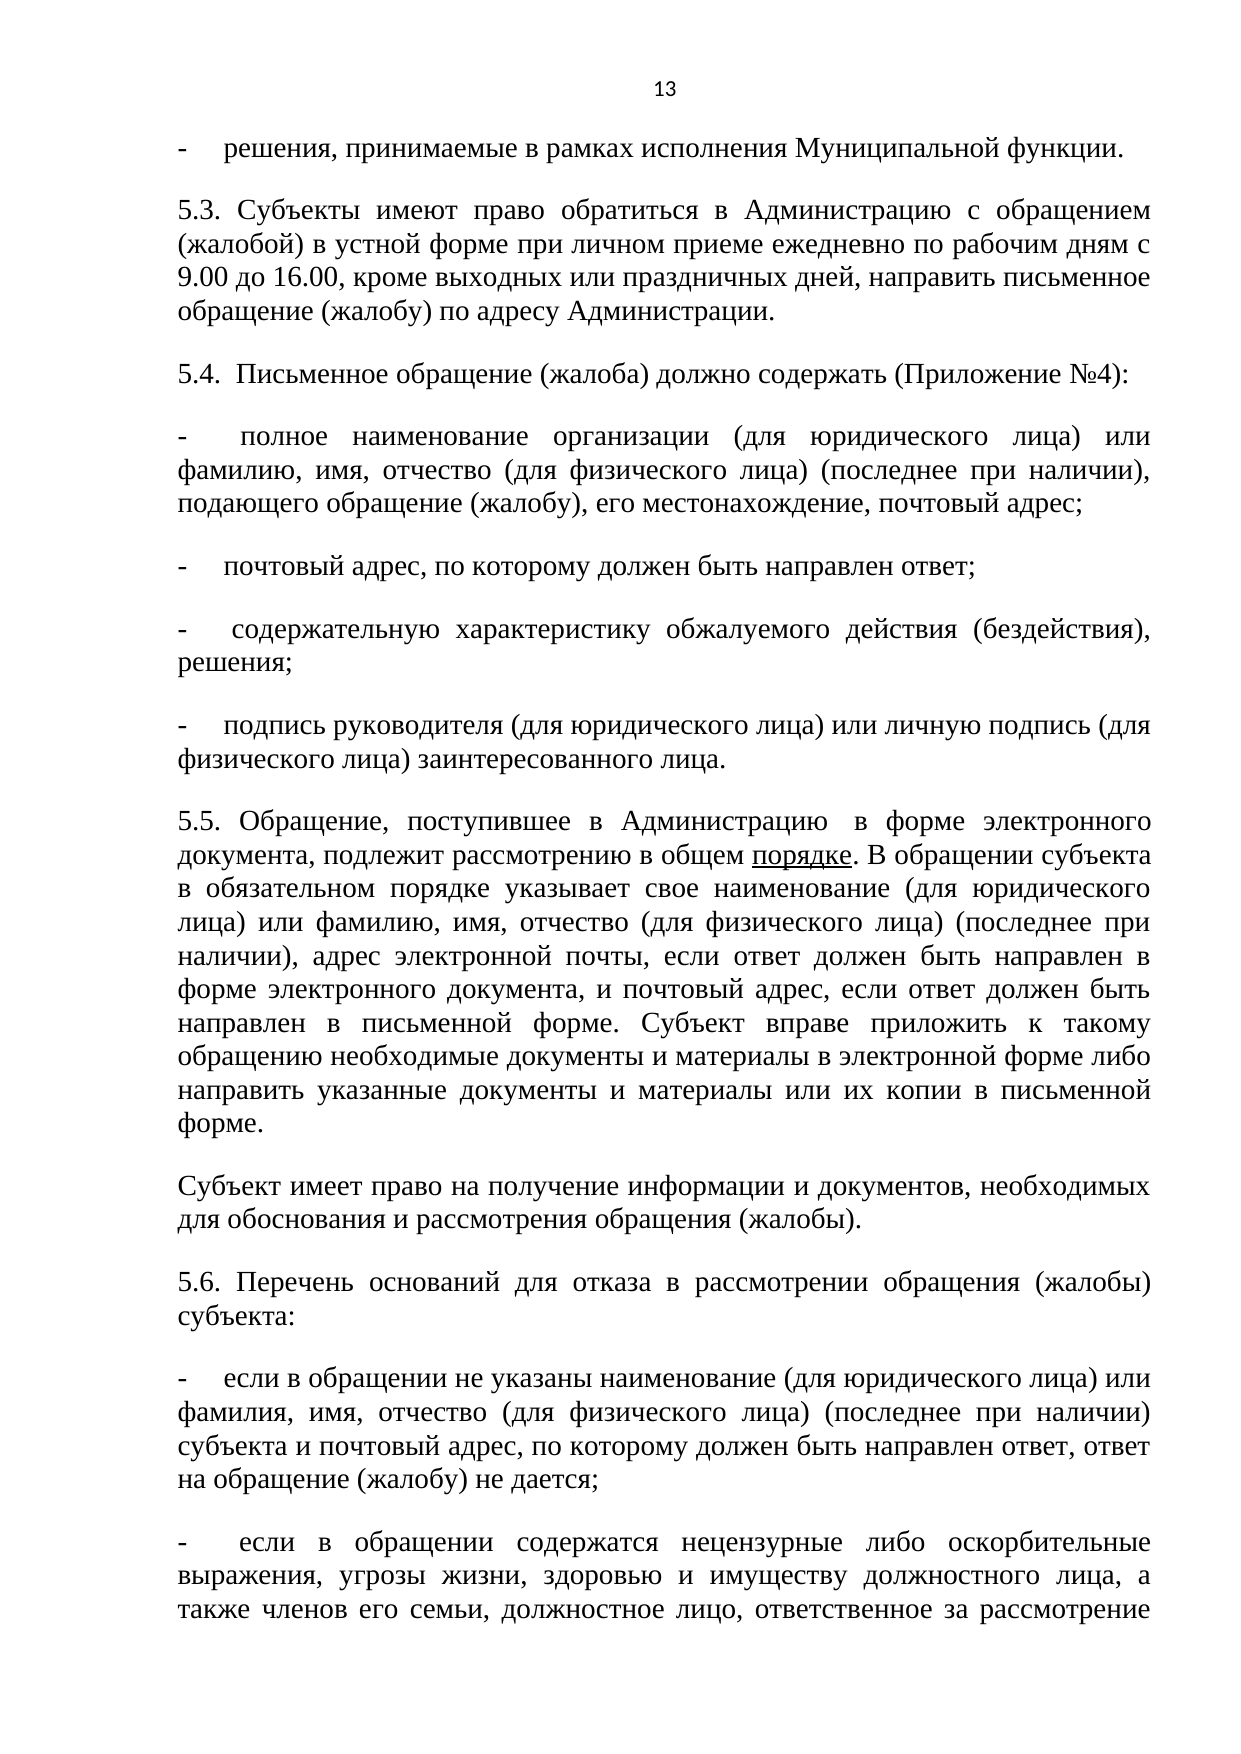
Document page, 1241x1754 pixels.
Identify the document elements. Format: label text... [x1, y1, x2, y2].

text - содержательную характеристику обжалуемого действия (бездействия), решения; [177, 611, 1152, 678]
text - если в обращении не указаны наименование (для юридического лица) или фамилия, имя, отчество (для физического лица) (последнее при наличии) субъекта и почтовый адрес, по которому должен быть направлен ответ, ответ на обращение (жалобу) не дается; [177, 1361, 1152, 1495]
text - полное наименование организации (для юридического лица) или фамилию, имя, отчество (для физического лица) (последнее при наличии), подающего обращение (жалобу), его местонахождение, почтовый адрес; [177, 418, 1152, 519]
text - решения, принимаемые в рамках исполнения Муниципальной функции. [177, 130, 1152, 163]
text - почтовый адрес, по которому должен быть направлен ответ; [177, 548, 1152, 582]
text 5.6. Перечень оснований для отказа в рассмотрении обращения (жалобы) субъекта: [177, 1264, 1152, 1331]
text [177, 1524, 1152, 1624]
text 5.4. Письменное обращение (жалоба) должно содержать (Приложение №4): [177, 356, 1152, 389]
text - подпись руководителя (для юридического лица) или личную подпись (для физического лица) заинтересованного лица. [177, 707, 1152, 774]
text Субъект имеет право на получение информации и документов, необходимых для обоснования и рассмотрения обращения (жалобы). [177, 1168, 1152, 1235]
text 5.5. Обращение, поступившее в Администрацию в форме электронного документа, подлежит рассмотрению в общем порядке. В обращении субъекта в обязательном порядке указывает свое наименование (для юридического лица) или фамилию, имя, отчество (для физического лица) (последнее при наличии), адрес электронной почты, если ответ должен быть направлен в форме электронного документа, и почтовый адрес, если ответ должен быть направлен в письменной форме. Субъект вправе приложить к такому обращению необходимые документы и материалы в электронной форме либо направить указанные документы и материалы или их копии в письменной форме. [177, 803, 1152, 1139]
text 5.3. Субъекты имеют право обратиться в Администрацию с обращением (жалобой) в устной форме при личном приеме ежедневно по рабочим дням с 9.00 до 16.00, кроме выходных или праздничных дней, направить письменное обращение (жалобу) по адресу Администрации. [177, 192, 1152, 327]
